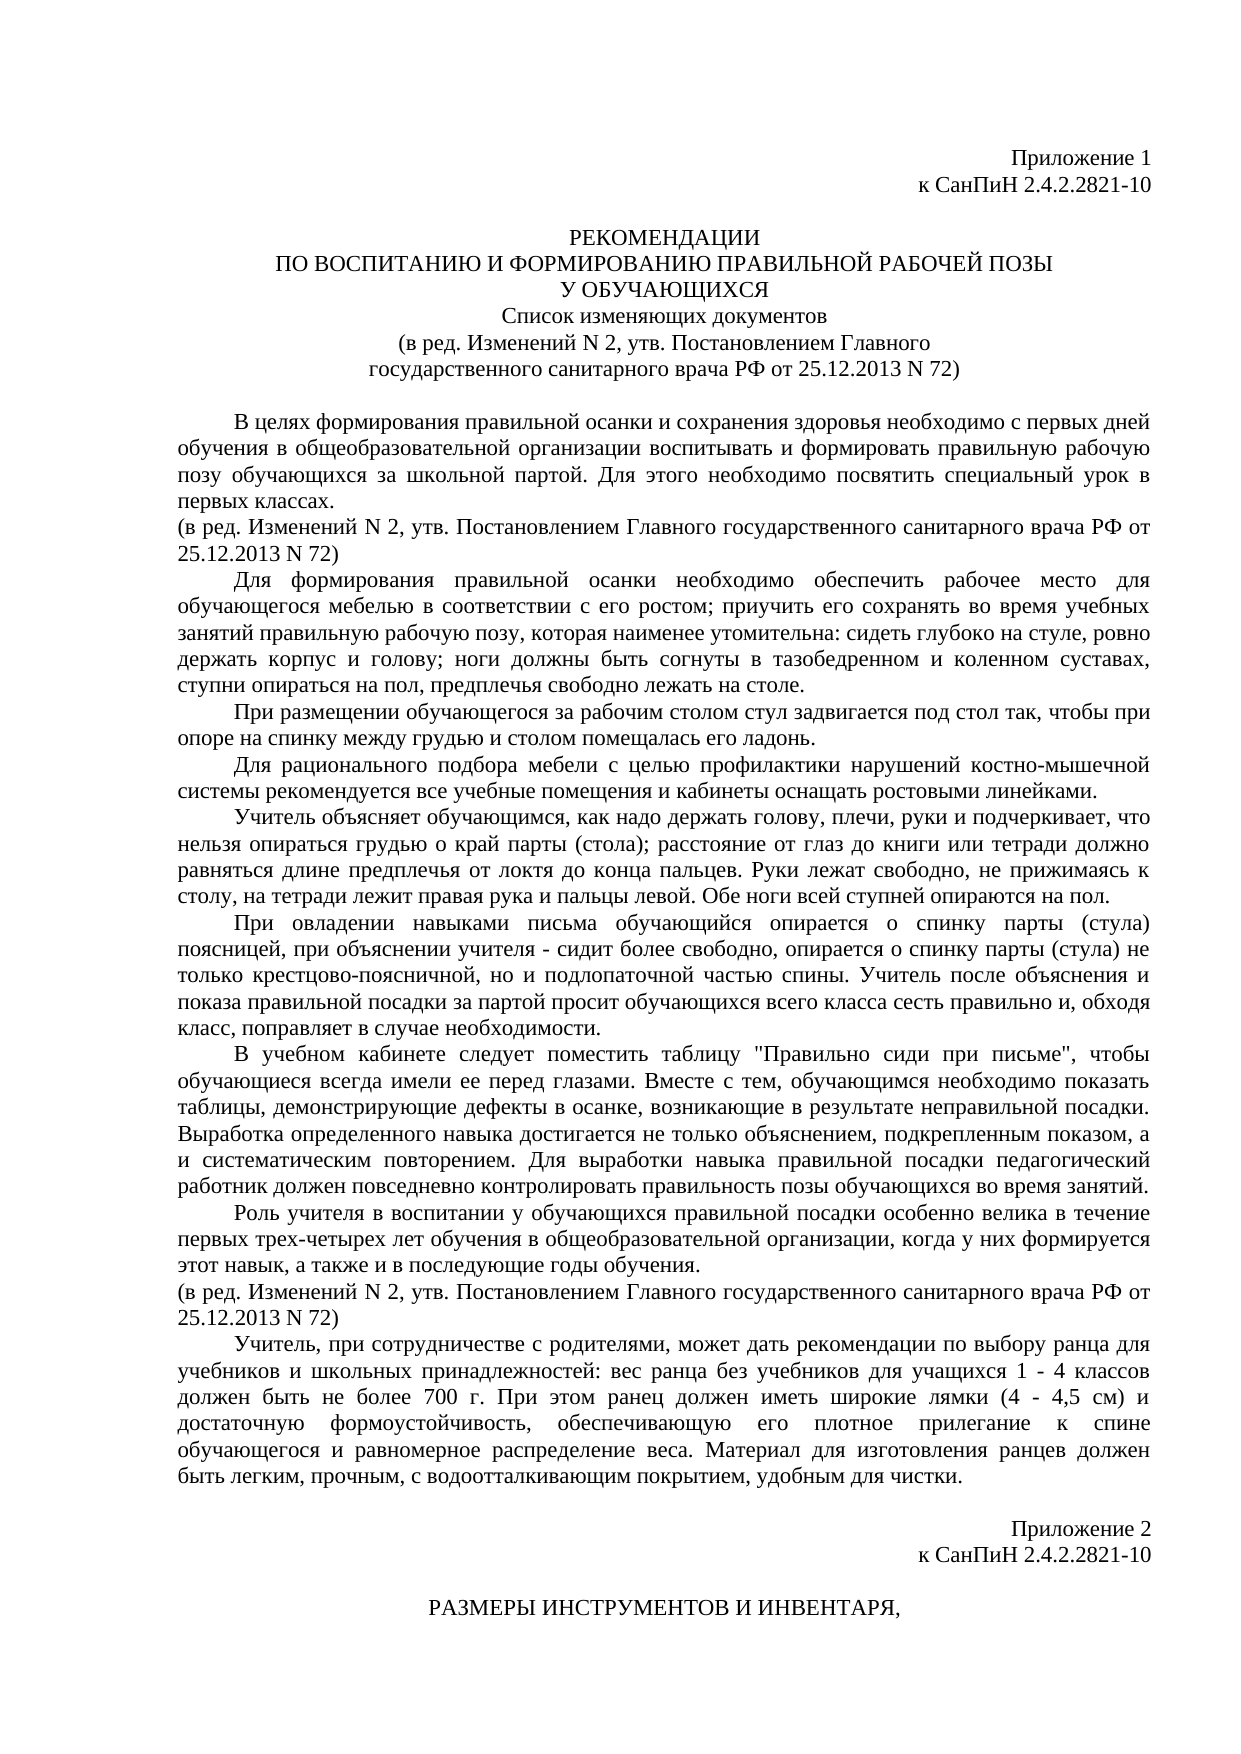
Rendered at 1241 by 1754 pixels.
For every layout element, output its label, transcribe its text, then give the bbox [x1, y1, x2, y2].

text Приложение 2 [177, 1515, 1152, 1541]
text (в ред. Изменений N 2, утв. Постановлением Главного государственного санитарного врача РФ от 25.12.2013 N 72) [177, 513, 1152, 566]
text Учитель, при сотрудничестве с родителями, может дать рекомендации по выбору ранца для учебников и школьных принадлежностей: вес ранца без учебников для учащихся 1 - 4 классов должен быть не более 700 г. При этом ранец должен иметь широкие лямки (4 - 4,5 см) и достаточную формоустойчивость, обеспечивающую его плотное прилегание к спине обучающегося и равномерное распределение веса. Материал для изготовления ранцев должен быть легким, прочным, с водоотталкивающим покрытием, удобным для чистки. [177, 1330, 1152, 1488]
text (в ред. Изменений N 2, утв. Постановлением Главного [177, 329, 1152, 355]
text РЕКОМЕНДАЦИИ [177, 223, 1152, 250]
text Список изменяющих документов [177, 303, 1152, 329]
text Для формирования правильной осанки необходимо обеспечить рабочее место для обучающегося мебелью в соответствии с его ростом; приучить его сохранять во время учебных занятий правильную рабочую позу, которая наименее утомительна: сидеть глубоко на стуле, ровно держать корпус и голову; ноги должны быть согнуты в тазобедренном и коленном суставах, ступни опираться на пол, предплечья свободно лежать на столе. [177, 566, 1152, 698]
text При овладении навыками письма обучающийся опирается о спинку парты (стула) поясницей, при объяснении учителя - сидит более свободно, опирается о спинку парты (стула) не только крестцово-поясничной, но и подлопаточной частью спины. Учитель после объяснения и показа правильной посадки за партой просит обучающихся всего класса сесть правильно и, обходя класс, поправляет в случае необходимости. [177, 909, 1152, 1041]
text (в ред. Изменений N 2, утв. Постановлением Главного государственного санитарного врача РФ от 25.12.2013 N 72) [177, 1278, 1152, 1330]
text При размещении обучающегося за рабочим столом стул задвигается под стол так, чтобы при опоре на спинку между грудью и столом помещалась его ладонь. [177, 698, 1152, 751]
text Роль учителя в воспитании у обучающихся правильной посадки особенно велика в течение первых трех-четырех лет обучения в общеобразовательной организации, когда у них формируется этот навык, а также и в последующие годы обучения. [177, 1199, 1152, 1278]
text Учитель объясняет обучающимся, как надо держать голову, плечи, руки и подчеркивает, что нельзя опираться грудью о край парты (стола); расстояние от глаз до книги или тетради должно равняться длине предплечья от локтя до конца пальцев. Руки лежат свободно, не прижимаясь к столу, на тетради лежит правая рука и пальцы левой. Обе ноги всей ступней опираются на пол. [177, 803, 1152, 909]
text РАЗМЕРЫ ИНСТРУМЕНТОВ И ИНВЕНТАРЯ, [177, 1594, 1152, 1620]
text государственного санитарного врача РФ от 25.12.2013 N 72) [177, 355, 1152, 382]
text к СанПиН 2.4.2.2821-10 [177, 171, 1152, 197]
text ПО ВОСПИТАНИЮ И ФОРМИРОВАНИЮ ПРАВИЛЬНОЙ РАБОЧЕЙ ПОЗЫ [177, 250, 1152, 276]
text В учебном кабинете следует поместить таблицу "Правильно сиди при письме", чтобы обучающиеся всегда имели ее перед глазами. Вместе с тем, обучающимся необходимо показать таблицы, демонстрирующие дефекты в осанке, возникающие в результате неправильной посадки. Выработка определенного навыка достигается не только объяснением, подкрепленным показом, а и систематическим повторением. Для выработки навыка правильной посадки педагогический работник должен повседневно контролировать правильность позы обучающихся во время занятий. [177, 1041, 1152, 1199]
text Приложение 1 [177, 144, 1152, 171]
text Для рационального подбора мебели с целью профилактики нарушений костно-мышечной системы рекомендуется все учебные помещения и кабинеты оснащать ростовыми линейками. [177, 751, 1152, 803]
text к СанПиН 2.4.2.2821-10 [177, 1541, 1152, 1568]
text В целях формирования правильной осанки и сохранения здоровья необходимо с первых дней обучения в общеобразовательной организации воспитывать и формировать правильную рабочую позу обучающихся за школьной партой. Для этого необходимо посвятить специальный урок в первых классах. [177, 408, 1152, 513]
text У ОБУЧАЮЩИХСЯ [177, 276, 1152, 303]
